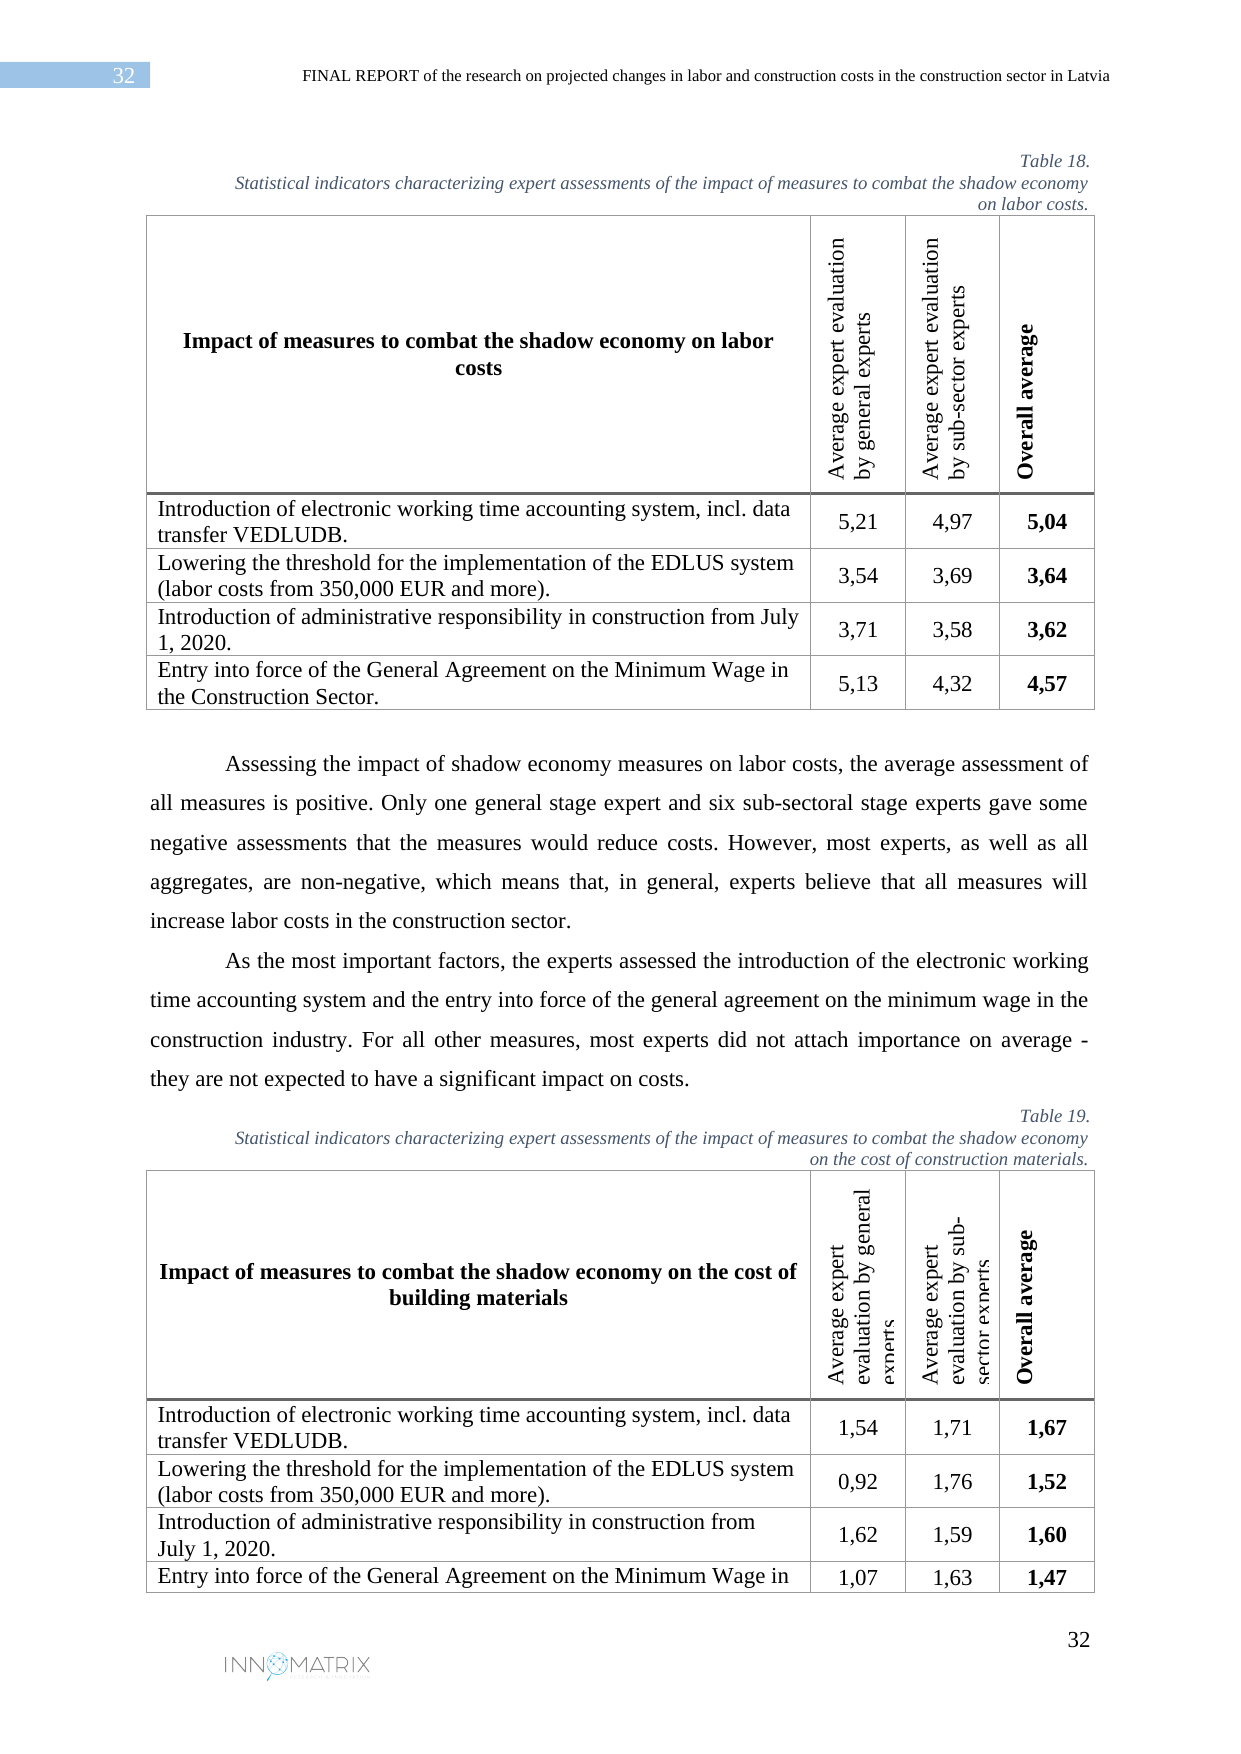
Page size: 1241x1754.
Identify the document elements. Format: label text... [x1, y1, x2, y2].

text Statistical indicators characterizing expert assessments of the impact of measures to combat the shadow economy on the cost of construction materials. [150, 1127, 1090, 1170]
table_cell 4,57 [1000, 656, 1094, 709]
table_header Average expert evaluation by general experts [811, 216, 905, 492]
table_cell 1,60 [1000, 1508, 1094, 1561]
text Table 18. [150, 150, 1090, 172]
text Table 19. [150, 1105, 1090, 1127]
table_header Overall average [1000, 216, 1094, 492]
table_cell 5,21 [811, 495, 905, 548]
table_cell 5,04 [1000, 495, 1094, 548]
table_header Impact of measures to combat the shadow economy on the cost of building materials [147, 1171, 810, 1398]
table_cell Lowering the threshold for the implementation of the EDLUS system (labor costs from 350,000 EUR and more). [147, 549, 810, 602]
text Assessing the impact of shadow economy measures on labor costs, the average assessment of all measures is positive. Only one general stage expert and six sub-sectoral stage experts gave some negative assessments that the measures would reduce costs. However, most experts, as well as all aggregates, are non-negative, which means that, in general, experts believe that all measures will increase labor costs in the construction sector. [150, 750, 1090, 934]
table_cell 1,67 [1000, 1401, 1094, 1453]
table_cell 1,62 [811, 1508, 905, 1561]
table_cell 1,07 [811, 1562, 905, 1592]
table_cell Entry into force of the General Agreement on the Minimum Wage in the Construction Sector. [147, 656, 810, 709]
table_cell 1,47 [1000, 1562, 1094, 1592]
text As the most important factors, the experts assessed the introduction of the electronic working time accounting system and the entry into force of the general agreement on the minimum wage in the construction industry. For all other measures, most experts did not attach importance on average - they are not expected to have a significant impact on costs. [150, 947, 1090, 1092]
table_cell Introduction of electronic working time accounting system, incl. data transfer VEDLUDB. [147, 495, 810, 548]
table_cell Introduction of administrative responsibility in construction from July 1, 2020. [147, 603, 810, 655]
table_cell 5,13 [811, 656, 905, 709]
table_cell 1,52 [1000, 1455, 1094, 1507]
table_cell 3,64 [1000, 549, 1094, 602]
table_header Average expert evaluation by general experts [811, 1171, 905, 1398]
table_cell 1,71 [906, 1401, 999, 1453]
table_header Impact of measures to combat the shadow economy on labor costs [147, 216, 810, 492]
table_cell 1,76 [906, 1455, 999, 1507]
table_cell 0,92 [811, 1455, 905, 1507]
table_cell 1,63 [906, 1562, 999, 1592]
text Statistical indicators characterizing expert assessments of the impact of measures to combat the shadow economy on labor costs. [150, 172, 1090, 215]
table_header Average expert evaluation by sub-sector experts [906, 216, 999, 492]
table_cell 3,54 [811, 549, 905, 602]
table_cell Introduction of administrative responsibility in construction from July 1, 2020. [147, 1508, 810, 1561]
table_cell 3,62 [1000, 603, 1094, 655]
table_cell Lowering the threshold for the implementation of the EDLUS system (labor costs from 350,000 EUR and more). [147, 1455, 810, 1507]
table_header Overall average [1000, 1171, 1094, 1398]
table_cell Introduction of electronic working time accounting system, incl. data transfer VEDLUDB. [147, 1401, 810, 1453]
table_cell 3,71 [811, 603, 905, 655]
picture [225, 1652, 370, 1681]
table_cell 4,97 [906, 495, 999, 548]
table_cell 3,58 [906, 603, 999, 655]
table_cell 1,54 [811, 1401, 905, 1453]
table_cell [147, 1562, 810, 1592]
table_cell 4,32 [906, 656, 999, 709]
table_cell 1,59 [906, 1508, 999, 1561]
table_header Average expert evaluation by sub-sector experts [906, 1171, 999, 1398]
table_cell 3,69 [906, 549, 999, 602]
